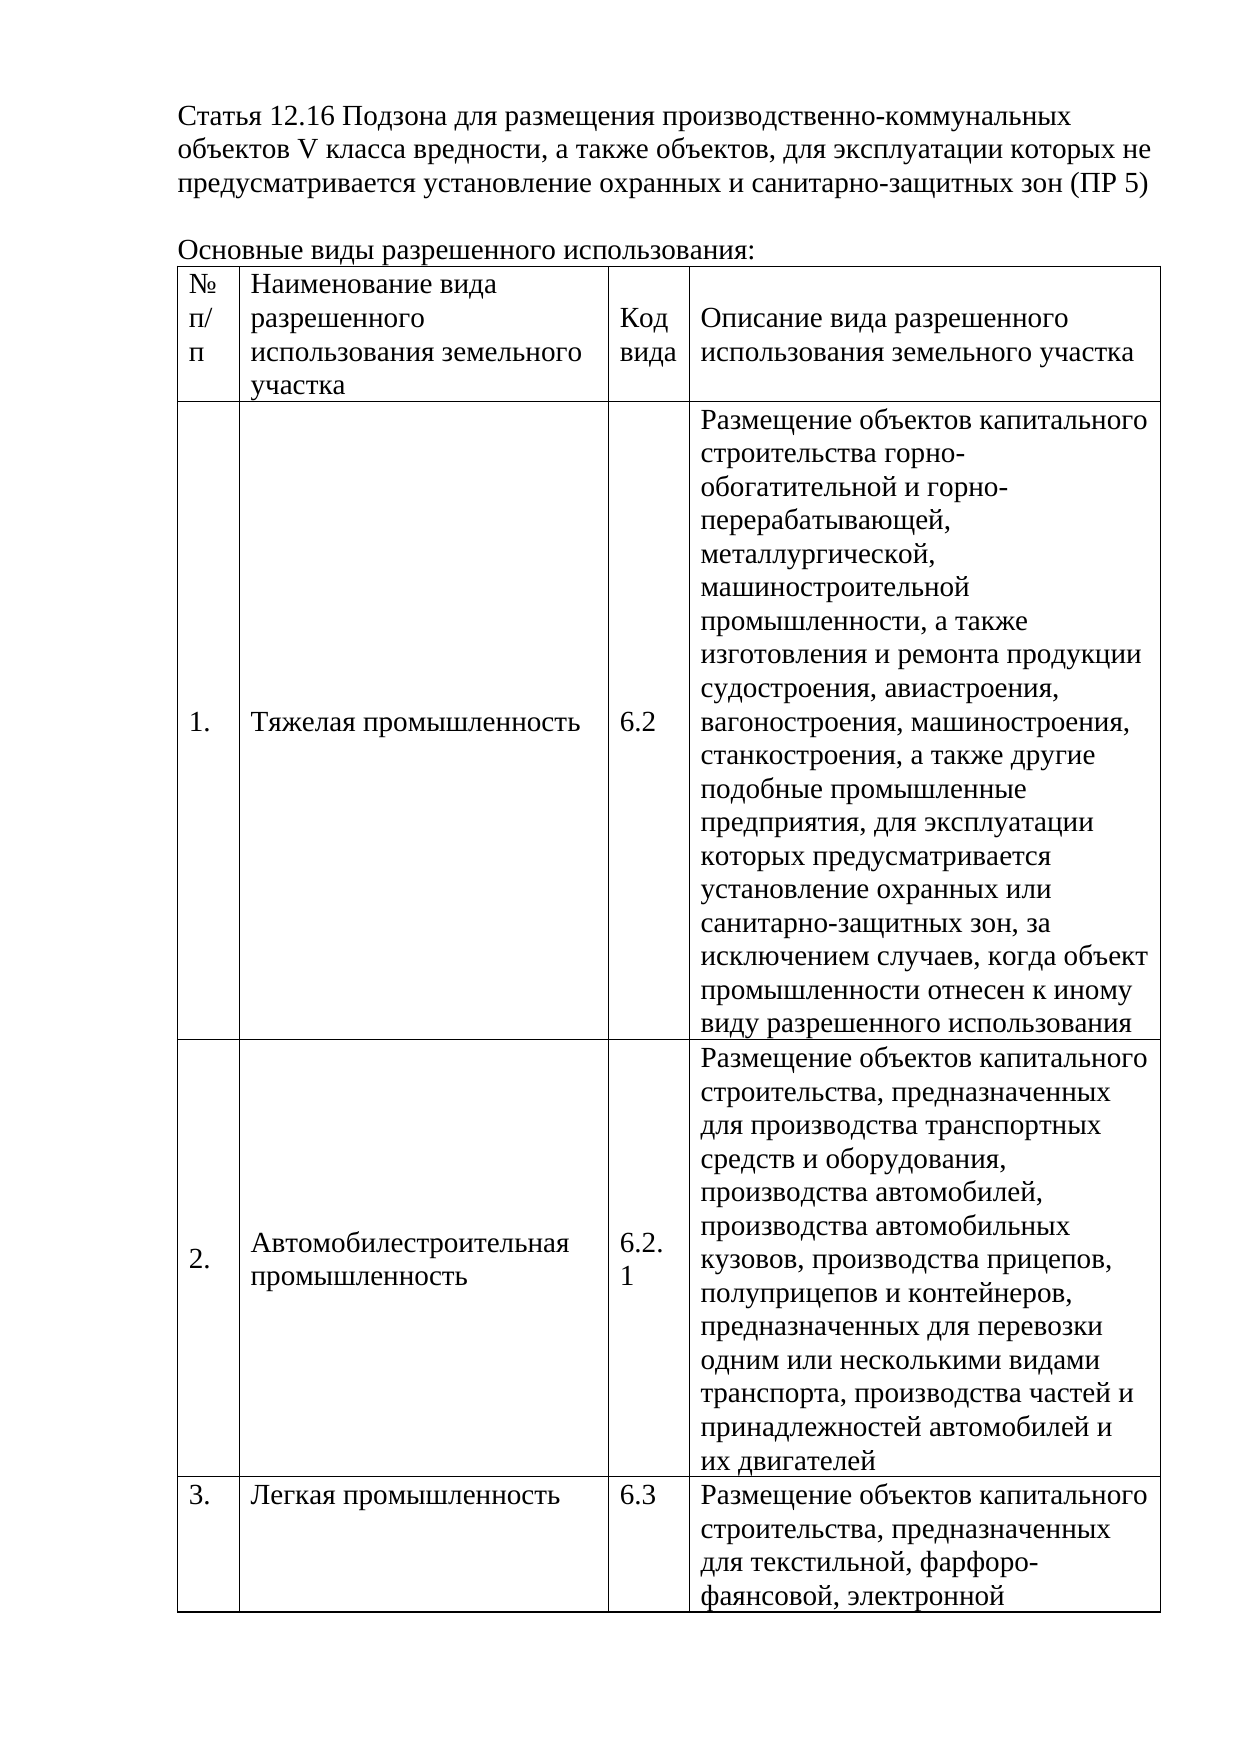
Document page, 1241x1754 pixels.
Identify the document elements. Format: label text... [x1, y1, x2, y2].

text Основные виды разрешенного использования: [177, 232, 1152, 266]
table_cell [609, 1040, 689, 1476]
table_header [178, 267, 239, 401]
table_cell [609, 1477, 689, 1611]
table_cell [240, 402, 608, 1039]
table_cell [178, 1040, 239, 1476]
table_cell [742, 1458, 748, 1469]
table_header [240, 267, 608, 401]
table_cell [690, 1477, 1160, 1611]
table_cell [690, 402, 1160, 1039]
text Статья 12.16 Подзона для размещения производственно-коммунальных объектов V класса вредности, а также объектов, для эксплуатации которых не предусматривается установление охранных и санитарно-защитных зон (ПР 5) [177, 98, 1152, 198]
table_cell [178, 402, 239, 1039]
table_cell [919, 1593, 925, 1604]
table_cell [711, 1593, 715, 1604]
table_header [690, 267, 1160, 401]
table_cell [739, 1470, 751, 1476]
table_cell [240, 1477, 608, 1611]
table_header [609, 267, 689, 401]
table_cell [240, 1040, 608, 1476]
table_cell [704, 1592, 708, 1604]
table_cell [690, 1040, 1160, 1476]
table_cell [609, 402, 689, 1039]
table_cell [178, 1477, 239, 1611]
